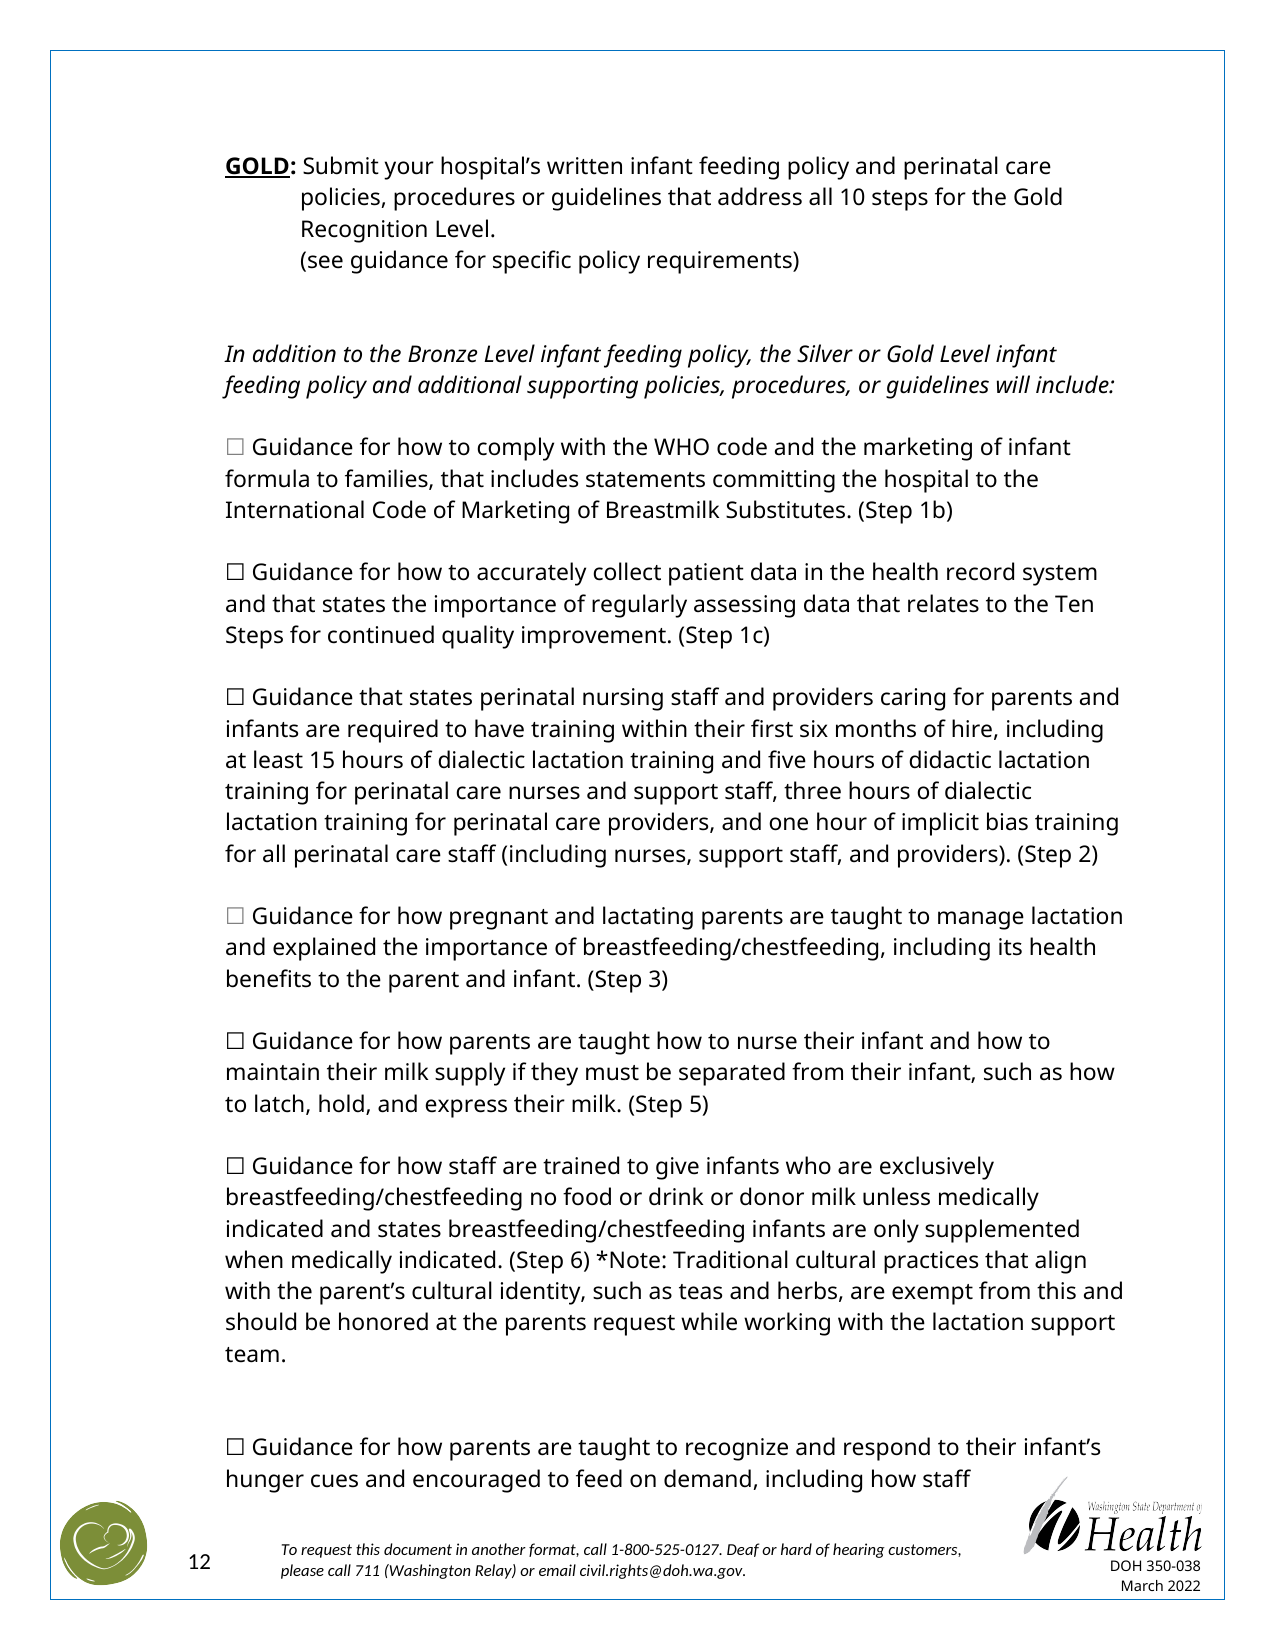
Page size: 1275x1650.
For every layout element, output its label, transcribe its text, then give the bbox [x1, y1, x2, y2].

text Guidance for how staff are trained to give infants who are exclusively breastfeeding/chestfeeding no food or drink or donor milk unless medically indicated and states breastfeeding/chestfeeding infants are only supplemented when medically indicated. (Step 6) *Note: Traditional cultural practices that align with the parent’s cultural identity, such as teas and herbs, are exempt from this and should be honored at the parents request while working with the lactation support team. [225, 1150, 1125, 1369]
text (see guidance for specific policy requirements) [225, 244, 1125, 275]
text policies, procedures or guidelines that address all 10 steps for the Gold [300, 181, 1125, 212]
text Guidance for how to comply with the WHO code and the marketing of infant formula to families, that includes statements committing the hospital to the International Code of Marketing of Breastmilk Substitutes. (Step 1b) [225, 431, 1125, 525]
text Guidance for how to accurately collect patient data in the health record system and that states the importance of regularly assessing data that relates to the Ten Steps for continued quality improvement. (Step 1c) [225, 556, 1125, 650]
picture [1023, 1476, 1202, 1555]
text Guidance that states perinatal nursing staff and providers caring for parents and infants are required to have training within their first six months of hire, including at least 15 hours of dialectic lactation training and five hours of didactic lactation training for perinatal care nurses and support staff, three hours of dialectic lactation training for perinatal care providers, and one hour of implicit bias training for all perinatal care staff (including nurses, support staff, and providers). (Step 2) [225, 681, 1125, 869]
text Recognition Level. [300, 212, 1125, 244]
text In addition to the Bronze Level infant feeding policy, the Silver or Gold Level infant feeding policy and additional supporting policies, procedures, or guidelines will include: [225, 337, 1125, 400]
text Guidance for how pregnant and lactating parents are taught to manage lactation and explained the importance of breastfeeding/chestfeeding, including its health benefits to the parent and infant. (Step 3) [225, 900, 1125, 994]
text Guidance for how parents are taught how to nurse their infant and how to maintain their milk supply if they must be separated from their infant, such as how to latch, hold, and express their milk. (Step 5) [225, 1025, 1125, 1119]
picture [56, 1497, 150, 1589]
text GOLD: Submit your hospital’s written infant feeding policy and perinatal care [225, 150, 1125, 181]
